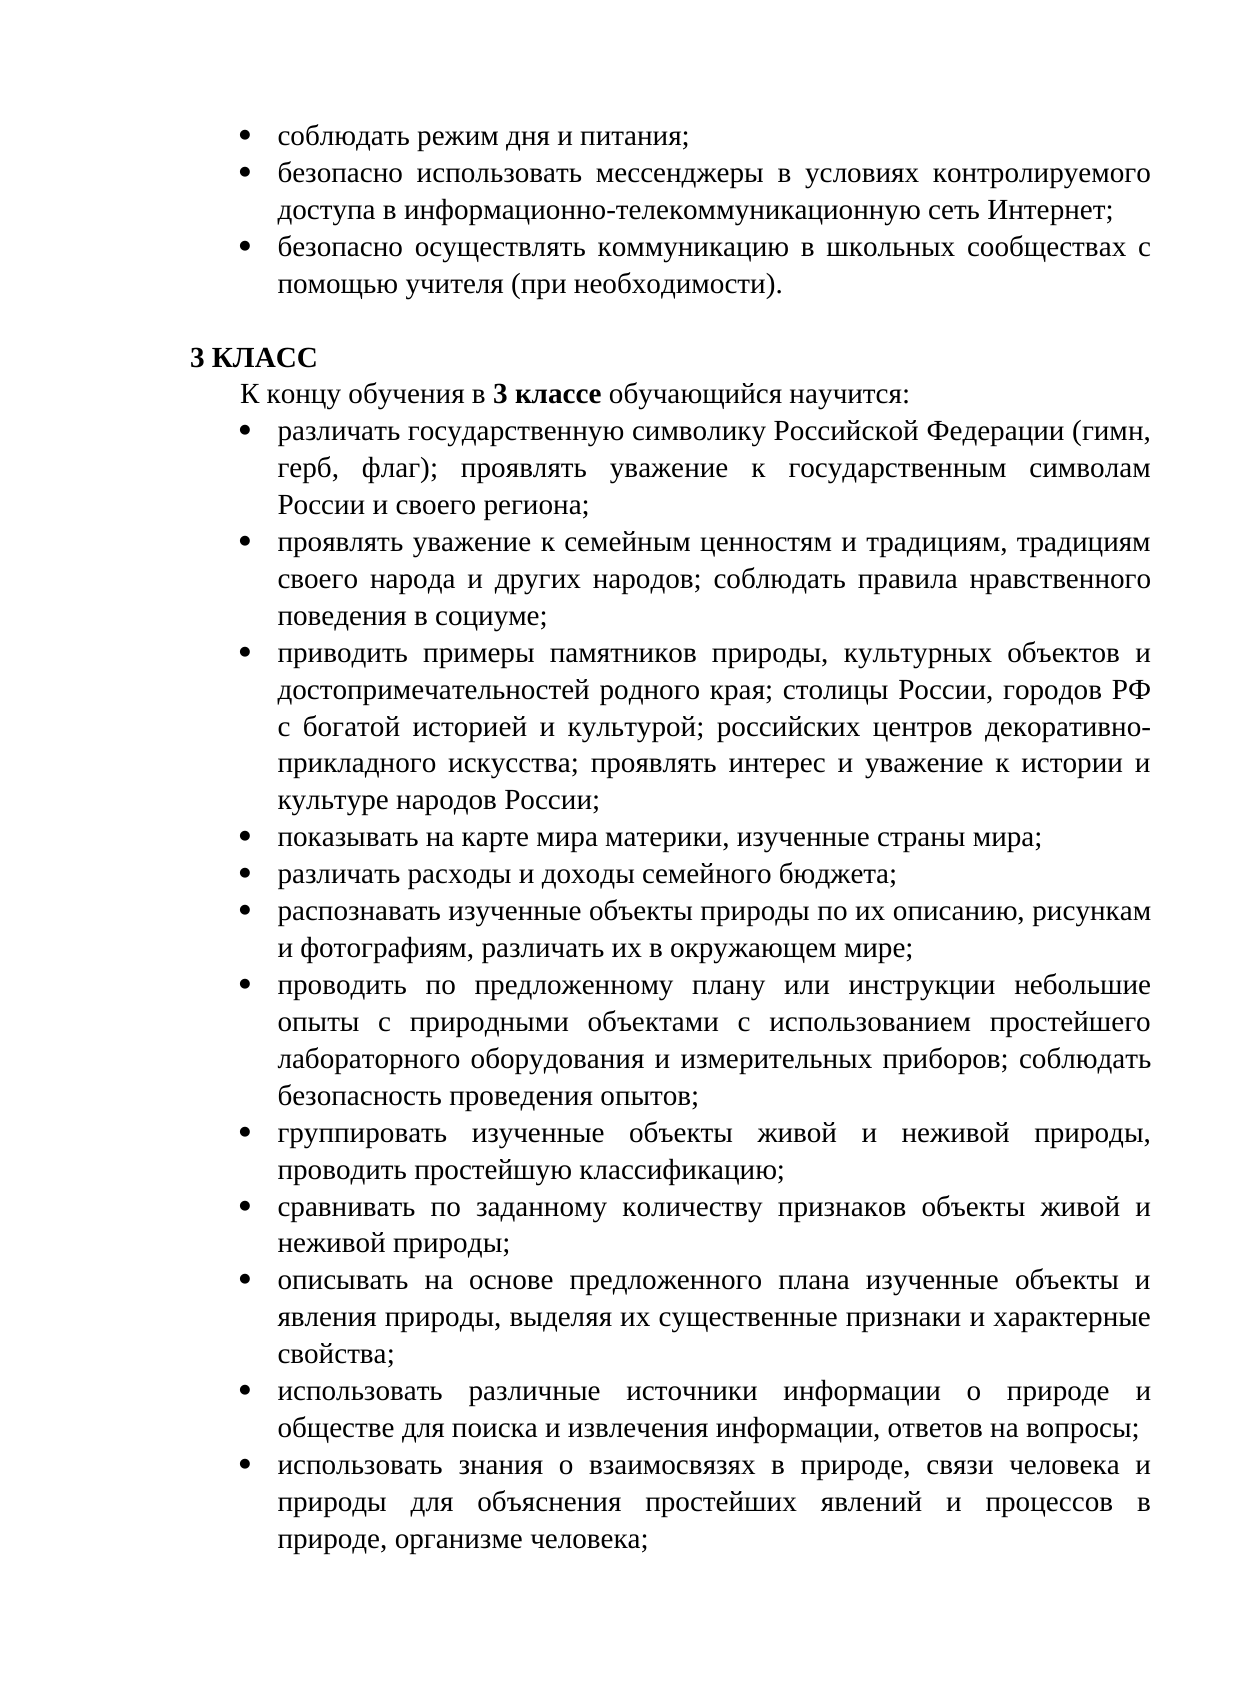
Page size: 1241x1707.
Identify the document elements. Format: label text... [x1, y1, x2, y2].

text К концу обучения в 3 классе обучающийся научится: [177, 377, 1152, 410]
list сравнивать по заданному количеству признаков объекты живой и неживой природы; [240, 1189, 1152, 1259]
text 3 КЛАСС [190, 340, 1152, 373]
list различать расходы и доходы семейного бюджета; [240, 856, 1152, 890]
list использовать различные источники информации о природе и обществе для поиска и извлечения информации, ответов на вопросы; [240, 1373, 1152, 1444]
list показывать на карте мира материки, изученные страны мира; [240, 819, 1152, 853]
list описывать на основе предложенного плана изученные объекты и явления природы, выделяя их существенные признаки и характерные свойства; [240, 1262, 1152, 1370]
list проявлять уважение к семейным ценностям и традициям, традициям своего народа и других народов; соблюдать правила нравственного поведения в социуме; [240, 524, 1152, 632]
list проводить по предложенному плану или инструкции небольшие опыты с природными объектами с использованием простейшего лабораторного оборудования и измерительных приборов; соблюдать безопасность проведения опытов; [240, 967, 1152, 1111]
list безопасно осуществлять коммуникацию в школьных сообществах с помощью учителя (при необходимости). [240, 229, 1152, 299]
list безопасно использовать мессенджеры в условиях контролируемого доступа в информационно-телекоммуникационную сеть Интернет; [240, 155, 1152, 226]
list группировать изученные объекты живой и неживой природы, проводить простейшую классификацию; [240, 1115, 1152, 1185]
list приводить примеры памятников природы, культурных объектов и достопримечательностей родного края; столицы России, городов РФ с богатой историей и культурой; российских центров декоративно-прикладного искусства; проявлять интерес и уважение к истории и культуре народов России; [240, 635, 1152, 816]
list распознавать изученные объекты природы по их описанию, рисункам и фотографиям, различать их в окружающем мире; [240, 893, 1152, 964]
list соблюдать режим дня и питания; [240, 118, 1152, 152]
list использовать знания о взаимосвязях в природе, связи человека и природы для объяснения простейших явлений и процессов в природе, организме человека; [240, 1447, 1152, 1554]
list различать государственную символику Российской Федерации (гимн, герб, флаг); проявлять уважение к государственным символам России и своего региона; [240, 413, 1152, 521]
